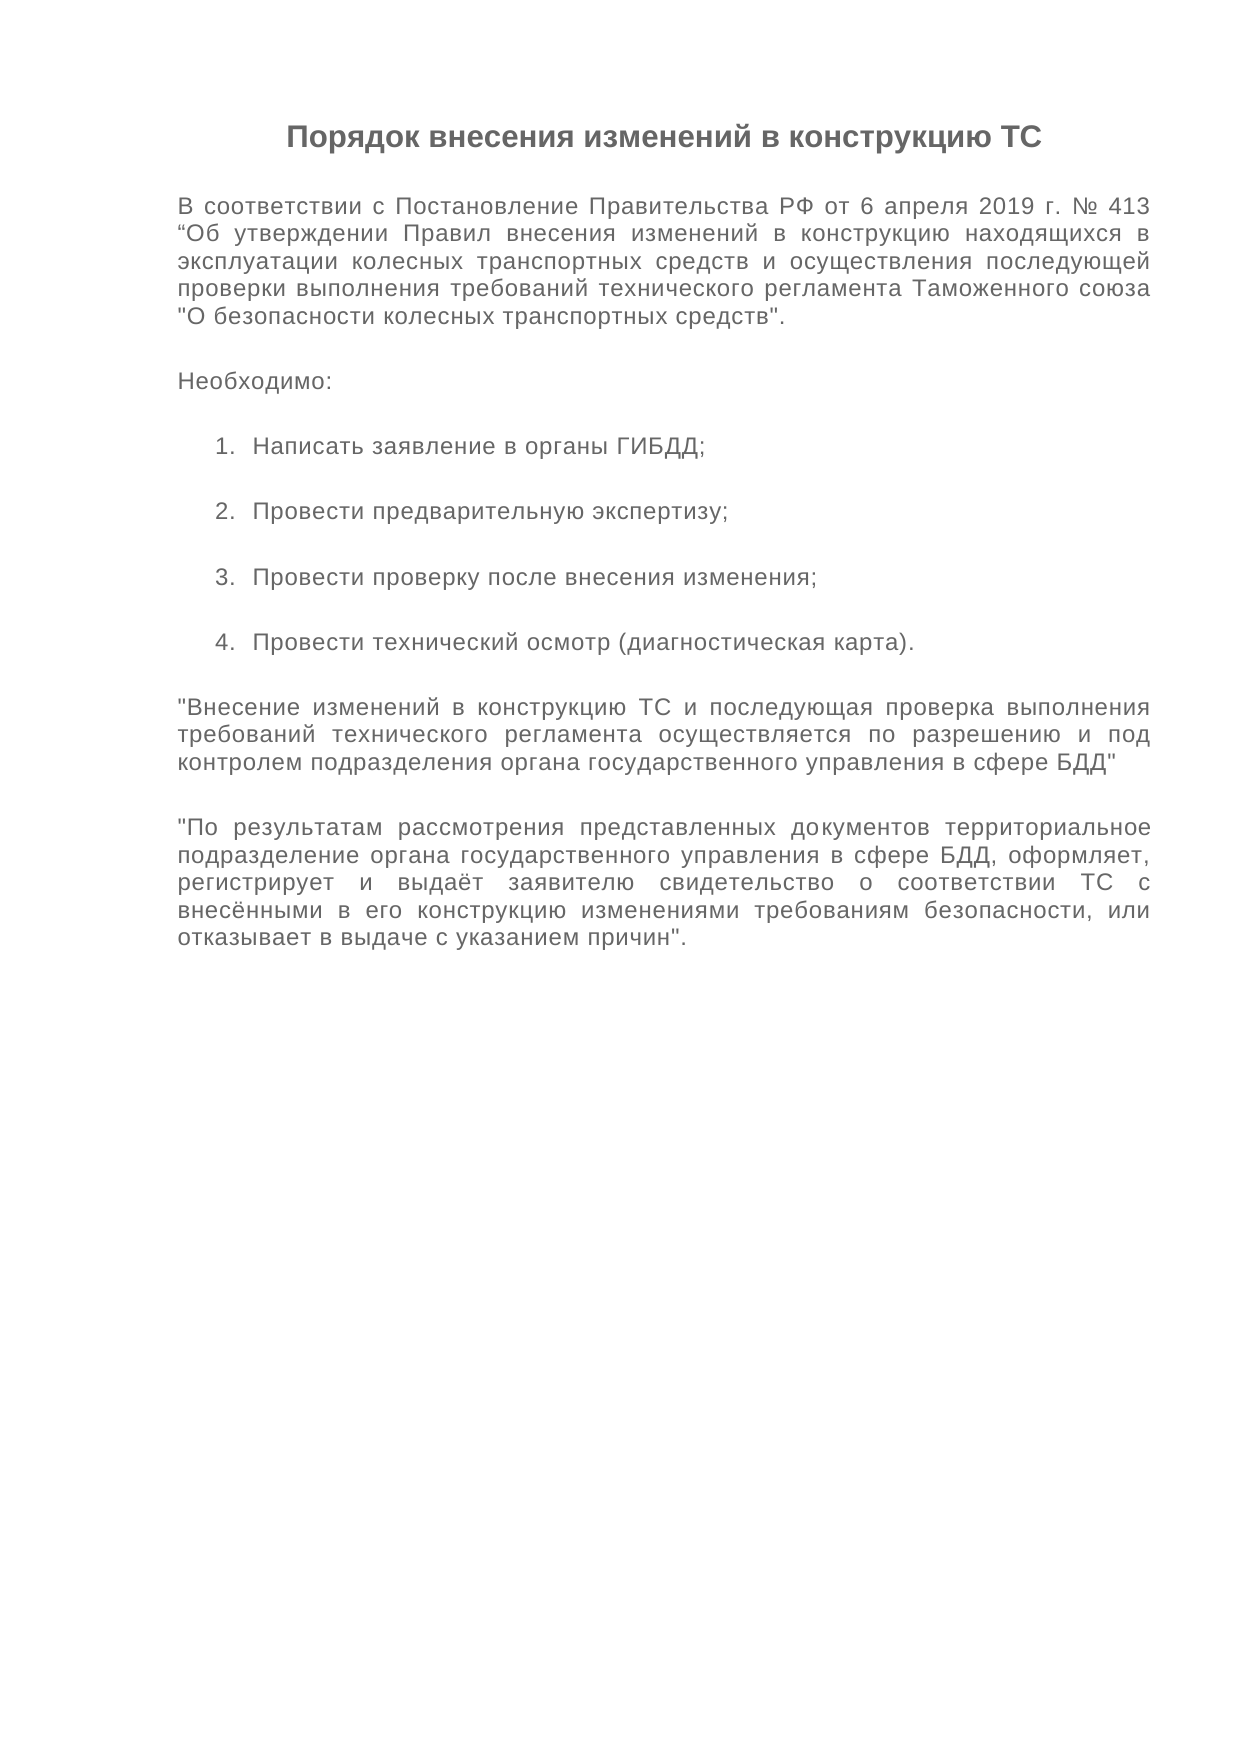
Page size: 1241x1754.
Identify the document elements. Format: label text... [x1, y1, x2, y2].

text "По результатам рассмотрения представленных документов территориальное подразделение органа государственного управления в сфере БДД, оформляет, регистрирует и выдаёт заявителю свидетельство о соответствии ТС с внесёнными в его конструкцию изменениями требованиям безопасности, или отказывает в выдаче с указанием причин". [177, 813, 1152, 951]
list Провести проверку после внесения изменения; [215, 562, 1152, 590]
list Провести предварительную экспертизу; [215, 497, 1152, 525]
text В соответствии с Постановление Правительства РФ от 6 апреля 2019 г. № 413 “Об утверждении Правил внесения изменений в конструкцию находящихся в эксплуатации колесных транспортных средств и осуществления последующей проверки выполнения требований технического регламента Таможенного союза "О безопасности колесных транспортных средств". [177, 192, 1152, 329]
list Провести технический осмотр (диагностическая карта). [215, 627, 1152, 655]
text "Внесение изменений в конструкцию ТС и последующая проверка выполнения требований технического регламента осуществляется по разрешению и под контролем подразделения органа государственного управления в сфере БДД" [177, 693, 1152, 775]
text Порядок внесения изменений в конструкцию ТС [177, 118, 1152, 154]
text Необходимо: [177, 367, 1152, 395]
list Написать заявление в органы ГИБДД; [215, 432, 1152, 460]
